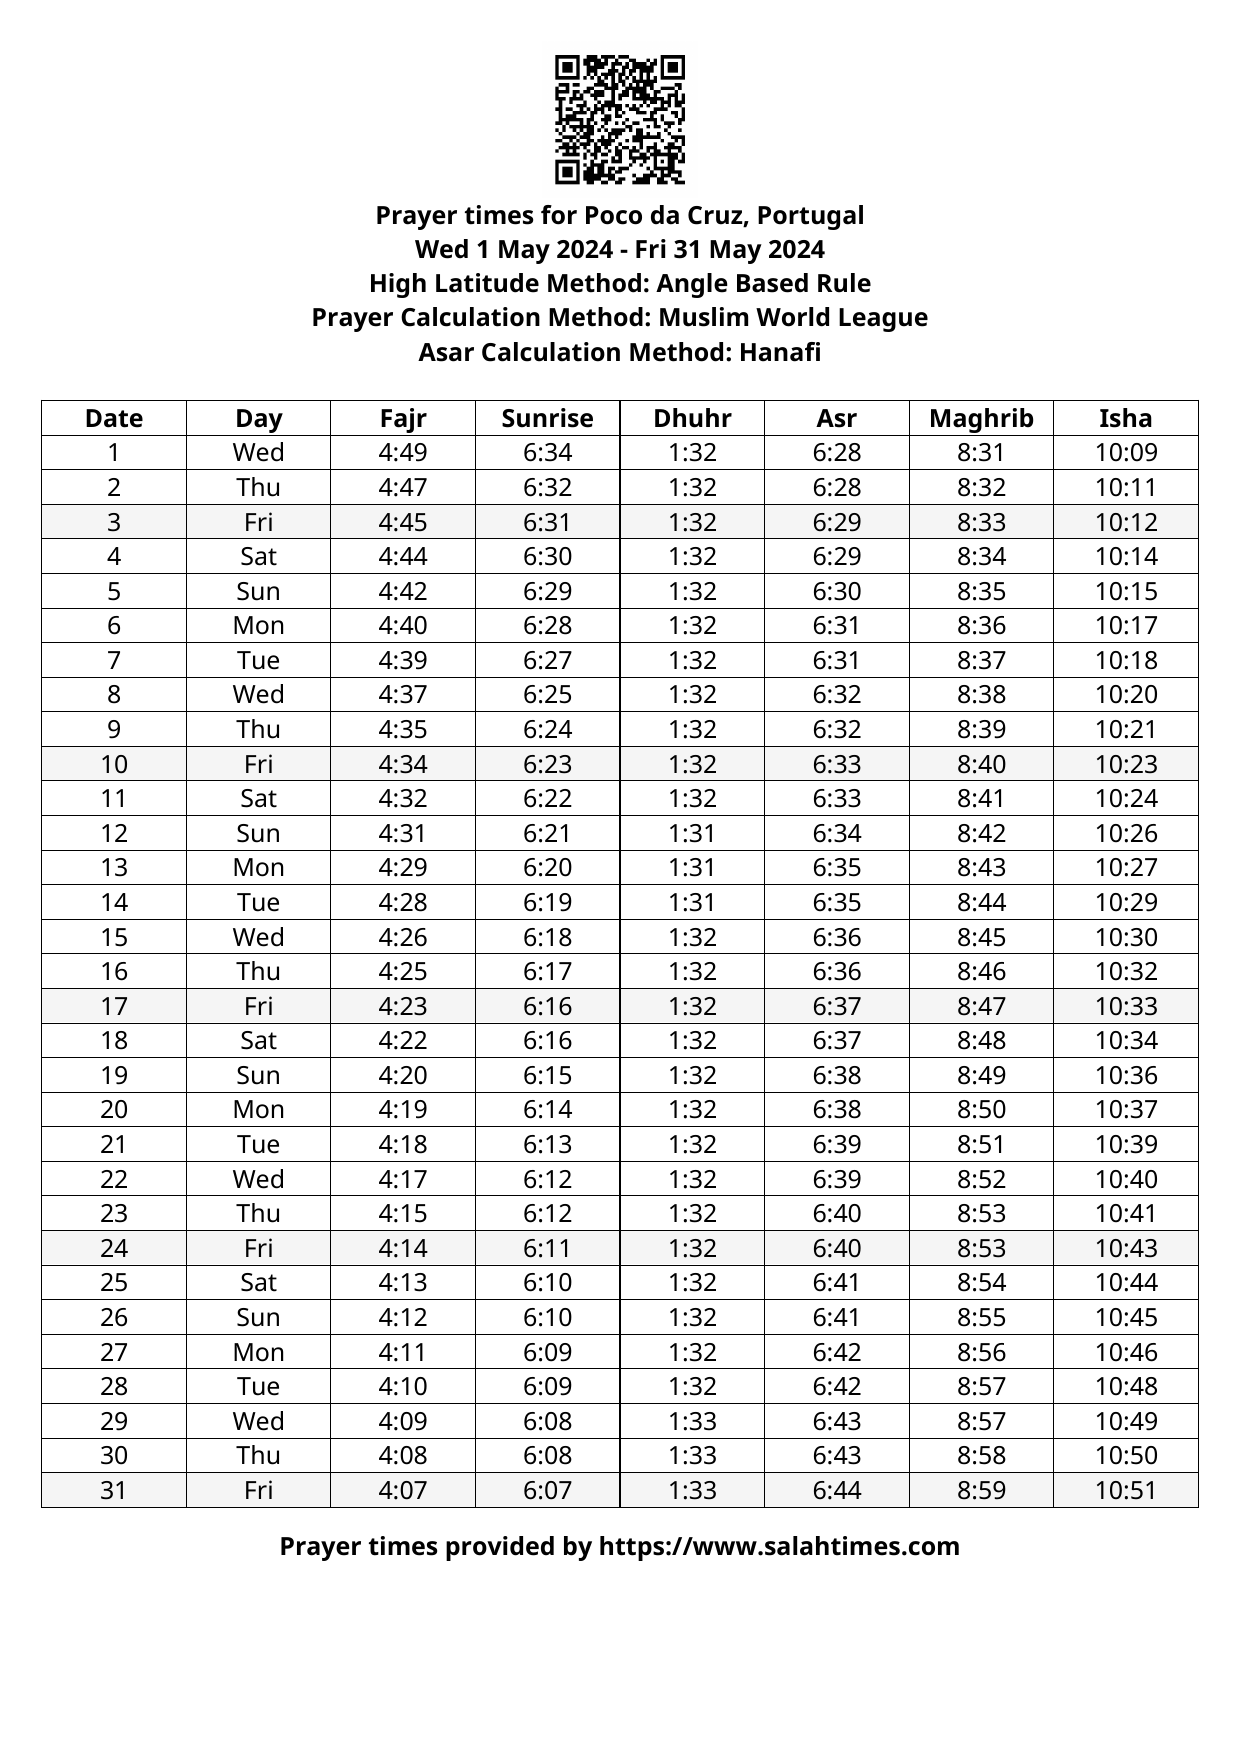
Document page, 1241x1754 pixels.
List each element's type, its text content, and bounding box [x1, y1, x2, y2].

table_cell 6:39 [765, 1162, 909, 1195]
table_cell Fri [187, 989, 330, 1022]
table_header Sunrise [476, 401, 619, 434]
table_cell 8:55 [910, 1300, 1053, 1334]
table_cell Fri [187, 1473, 330, 1507]
table_cell 10:46 [1054, 1335, 1198, 1368]
table_cell 6:36 [765, 920, 909, 953]
table_cell 4:40 [331, 609, 475, 642]
table_cell 8 [42, 678, 186, 711]
table_cell 24 [42, 1231, 186, 1264]
table_cell 6:35 [765, 885, 909, 919]
table_cell 1:32 [621, 678, 764, 711]
table_cell 8:52 [910, 1162, 1053, 1195]
table_cell 10:40 [1054, 1162, 1198, 1195]
table_cell 10:11 [1054, 470, 1198, 504]
table_cell 8:36 [910, 609, 1053, 642]
table_cell 10:49 [1054, 1404, 1198, 1437]
table_cell 6:07 [476, 1473, 619, 1507]
table_cell 6:27 [476, 643, 619, 677]
table_cell 4:09 [331, 1404, 475, 1437]
table_cell 10:34 [1054, 1024, 1198, 1057]
table_cell 1:32 [621, 539, 764, 573]
table_cell 31 [42, 1473, 186, 1507]
table_cell Mon [187, 1093, 330, 1126]
table_cell 8:32 [910, 470, 1053, 504]
table_cell Tue [187, 885, 330, 919]
table_header Asr [765, 401, 909, 434]
table_cell 4:37 [331, 678, 475, 711]
table_cell 8:44 [910, 885, 1053, 919]
table_cell 6:11 [476, 1231, 619, 1264]
table_cell 8:57 [910, 1369, 1053, 1403]
table_cell 6:41 [765, 1266, 909, 1299]
table_cell 1:32 [621, 712, 764, 746]
text Prayer Calculation Method: Muslim World League [42, 300, 1198, 334]
table_cell 6:32 [765, 678, 909, 711]
table_cell 1:32 [621, 609, 764, 642]
table_cell Wed [187, 1404, 330, 1437]
table_cell 4:49 [331, 436, 475, 469]
table_cell 4:18 [331, 1127, 475, 1161]
table_cell 4:17 [331, 1162, 475, 1195]
table_cell Tue [187, 1369, 330, 1403]
table_cell 4:20 [331, 1058, 475, 1092]
table_cell 6:12 [476, 1196, 619, 1230]
table_cell Wed [187, 1162, 330, 1195]
table_cell 10:37 [1054, 1093, 1198, 1126]
table_cell Mon [187, 1335, 330, 1368]
table_cell 6:38 [765, 1058, 909, 1092]
table_cell 1 [42, 436, 186, 469]
table_cell Wed [187, 920, 330, 953]
table_cell 4:44 [331, 539, 475, 573]
table_cell Sun [187, 816, 330, 849]
table_cell 4:32 [331, 781, 475, 815]
table_cell 6:36 [765, 954, 909, 988]
table_cell 6:33 [765, 781, 909, 815]
table_cell 30 [42, 1439, 186, 1472]
table_cell 1:32 [621, 1266, 764, 1299]
text Prayer times for Poco da Cruz, Portugal [42, 198, 1198, 232]
table_cell 4:19 [331, 1093, 475, 1126]
table_cell 4:29 [331, 851, 475, 884]
table_cell 4 [42, 539, 186, 573]
table_cell 8:31 [910, 436, 1053, 469]
table_cell 10:20 [1054, 678, 1198, 711]
table_cell 6:40 [765, 1196, 909, 1230]
table_cell 26 [42, 1300, 186, 1334]
table_cell 1:32 [621, 1093, 764, 1126]
table_cell 6:23 [476, 747, 619, 780]
table_cell 6:14 [476, 1093, 619, 1126]
table_cell 6:19 [476, 885, 619, 919]
table_cell 1:32 [621, 1196, 764, 1230]
table_cell 10:18 [1054, 643, 1198, 677]
table_cell 10:30 [1054, 920, 1198, 953]
table_cell 6:40 [765, 1231, 909, 1264]
table_cell 27 [42, 1335, 186, 1368]
table_cell Thu [187, 712, 330, 746]
table_cell 9 [42, 712, 186, 746]
table_cell 13 [42, 851, 186, 884]
table_cell 7 [42, 643, 186, 677]
table_cell 6:29 [476, 574, 619, 607]
table_cell 6:22 [476, 781, 619, 815]
table_cell 6:34 [476, 436, 619, 469]
table_cell 6:38 [765, 1093, 909, 1126]
table_cell 1:31 [621, 816, 764, 849]
table_header Day [187, 401, 330, 434]
table_cell Wed [187, 678, 330, 711]
table_cell 6:33 [765, 747, 909, 780]
table_cell 4:26 [331, 920, 475, 953]
table_cell 6:30 [476, 539, 619, 573]
table_cell 6:12 [476, 1162, 619, 1195]
table_cell 1:32 [621, 470, 764, 504]
table_cell 8:54 [910, 1266, 1053, 1299]
table_cell 4:15 [331, 1196, 475, 1230]
table_cell 6:34 [765, 816, 909, 849]
table_cell 23 [42, 1196, 186, 1230]
table_cell 4:11 [331, 1335, 475, 1368]
table_cell 6:31 [476, 505, 619, 538]
table_cell 1:33 [621, 1439, 764, 1472]
table_cell Sun [187, 574, 330, 607]
table_cell Sat [187, 539, 330, 573]
table_cell 4:31 [331, 816, 475, 849]
table_cell 1:32 [621, 920, 764, 953]
table_header Fajr [331, 401, 475, 434]
table_cell 17 [42, 989, 186, 1022]
table_cell 10:27 [1054, 851, 1198, 884]
table_cell 18 [42, 1024, 186, 1057]
table_cell 6:16 [476, 989, 619, 1022]
text Prayer times provided by https://www.salahtimes.com [42, 1528, 1198, 1563]
table_cell 8:50 [910, 1093, 1053, 1126]
table_cell 8:38 [910, 678, 1053, 711]
table_cell 6:09 [476, 1335, 619, 1368]
table_cell 10:51 [1054, 1473, 1198, 1507]
table_cell 6:10 [476, 1266, 619, 1299]
table_cell 15 [42, 920, 186, 953]
table_cell 6:43 [765, 1404, 909, 1437]
table_cell 6:24 [476, 712, 619, 746]
table_cell 1:32 [621, 436, 764, 469]
table_cell 8:59 [910, 1473, 1053, 1507]
table_cell Fri [187, 505, 330, 538]
table_cell 4:28 [331, 885, 475, 919]
table_cell 10:29 [1054, 885, 1198, 919]
table_cell Sat [187, 1024, 330, 1057]
table_cell 10:44 [1054, 1266, 1198, 1299]
table_cell 6:28 [476, 609, 619, 642]
table_cell 6:15 [476, 1058, 619, 1092]
table_cell Thu [187, 1439, 330, 1472]
table_cell 8:45 [910, 920, 1053, 953]
table_cell 6:29 [765, 539, 909, 573]
table_cell 10:45 [1054, 1300, 1198, 1334]
table_cell 4:07 [331, 1473, 475, 1507]
table_cell 1:33 [621, 1404, 764, 1437]
table_cell 4:39 [331, 643, 475, 677]
table_cell 6:43 [765, 1439, 909, 1472]
table_cell 4:22 [331, 1024, 475, 1057]
table_cell Mon [187, 609, 330, 642]
table_cell 6:08 [476, 1439, 619, 1472]
table_cell 8:51 [910, 1127, 1053, 1161]
table_cell 10:36 [1054, 1058, 1198, 1092]
table_cell 10:33 [1054, 989, 1198, 1022]
table_cell 8:48 [910, 1024, 1053, 1057]
table_cell 29 [42, 1404, 186, 1437]
table_cell Sat [187, 781, 330, 815]
table_cell Thu [187, 954, 330, 988]
table_cell 8:57 [910, 1404, 1053, 1437]
table_cell 1:32 [621, 1058, 764, 1092]
table_cell 6:18 [476, 920, 619, 953]
table_cell 8:34 [910, 539, 1053, 573]
table_cell 8:49 [910, 1058, 1053, 1092]
table_cell 6:37 [765, 1024, 909, 1057]
table_cell 3 [42, 505, 186, 538]
table_cell 14 [42, 885, 186, 919]
table_cell 4:47 [331, 470, 475, 504]
table_cell Sun [187, 1300, 330, 1334]
table_cell 1:32 [621, 1231, 764, 1264]
table_cell 21 [42, 1127, 186, 1161]
table_cell 20 [42, 1093, 186, 1126]
text Wed 1 May 2024 - Fri 31 May 2024 [42, 232, 1198, 266]
table_cell 28 [42, 1369, 186, 1403]
table_cell 10:17 [1054, 609, 1198, 642]
table_cell 6 [42, 609, 186, 642]
table_cell 6:42 [765, 1369, 909, 1403]
table_cell 4:08 [331, 1439, 475, 1472]
table_cell 6:16 [476, 1024, 619, 1057]
table_cell 1:32 [621, 781, 764, 815]
table_cell 4:42 [331, 574, 475, 607]
table_cell Thu [187, 1196, 330, 1230]
table_cell 10:43 [1054, 1231, 1198, 1264]
table_cell 6:29 [765, 505, 909, 538]
table_cell 11 [42, 781, 186, 815]
table_cell 8:37 [910, 643, 1053, 677]
table_cell 1:32 [621, 1369, 764, 1403]
table_cell 10:12 [1054, 505, 1198, 538]
table_cell 1:31 [621, 851, 764, 884]
table_cell 1:32 [621, 574, 764, 607]
table_cell 10:48 [1054, 1369, 1198, 1403]
table_cell 10:24 [1054, 781, 1198, 815]
table_cell 12 [42, 816, 186, 849]
table_cell 10:23 [1054, 747, 1198, 780]
table_cell 4:13 [331, 1266, 475, 1299]
table_cell 1:32 [621, 1162, 764, 1195]
table_cell 10:41 [1054, 1196, 1198, 1230]
table_cell 6:41 [765, 1300, 909, 1334]
table_cell 10:09 [1054, 436, 1198, 469]
table_cell 6:08 [476, 1404, 619, 1437]
table_cell 6:28 [765, 436, 909, 469]
table_cell 19 [42, 1058, 186, 1092]
table_cell 6:30 [765, 574, 909, 607]
table_cell Fri [187, 747, 330, 780]
table_cell 8:40 [910, 747, 1053, 780]
table_cell 4:25 [331, 954, 475, 988]
table_cell 1:32 [621, 1127, 764, 1161]
table_cell 6:28 [765, 470, 909, 504]
table_cell 10:32 [1054, 954, 1198, 988]
table_cell 6:32 [476, 470, 619, 504]
table_cell 6:31 [765, 643, 909, 677]
table_cell 1:32 [621, 643, 764, 677]
table_cell 10 [42, 747, 186, 780]
table_cell 6:10 [476, 1300, 619, 1334]
table_cell Sun [187, 1058, 330, 1092]
table_cell 6:35 [765, 851, 909, 884]
table_cell 6:21 [476, 816, 619, 849]
table_cell 8:53 [910, 1231, 1053, 1264]
table_header Dhuhr [621, 401, 764, 434]
table_cell 6:17 [476, 954, 619, 988]
table_cell 1:32 [621, 1024, 764, 1057]
table_cell 1:33 [621, 1473, 764, 1507]
table_cell 6:25 [476, 678, 619, 711]
table_cell Fri [187, 1231, 330, 1264]
table_cell 8:41 [910, 781, 1053, 815]
table_cell 8:39 [910, 712, 1053, 746]
table_cell Sat [187, 1266, 330, 1299]
table_cell Tue [187, 643, 330, 677]
table_cell 6:20 [476, 851, 619, 884]
text High Latitude Method: Angle Based Rule [42, 266, 1198, 300]
table_cell 1:31 [621, 885, 764, 919]
table_cell 6:13 [476, 1127, 619, 1161]
table_cell 4:23 [331, 989, 475, 1022]
table_cell 1:32 [621, 1335, 764, 1368]
table_cell 4:34 [331, 747, 475, 780]
table_header Maghrib [910, 401, 1053, 434]
text Asar Calculation Method: Hanafi [42, 334, 1198, 368]
table_cell 10:14 [1054, 539, 1198, 573]
table_cell 6:37 [765, 989, 909, 1022]
table_cell 4:12 [331, 1300, 475, 1334]
table_cell 10:50 [1054, 1439, 1198, 1472]
table_cell 5 [42, 574, 186, 607]
table_cell 25 [42, 1266, 186, 1299]
table_cell 4:35 [331, 712, 475, 746]
table_header Isha [1054, 401, 1198, 434]
table_cell 4:10 [331, 1369, 475, 1403]
table_cell 6:32 [765, 712, 909, 746]
table_cell 6:44 [765, 1473, 909, 1507]
table_cell 10:26 [1054, 816, 1198, 849]
table_cell 8:42 [910, 816, 1053, 849]
table_cell 10:15 [1054, 574, 1198, 607]
table_cell 10:21 [1054, 712, 1198, 746]
table_cell 2 [42, 470, 186, 504]
table_cell 1:32 [621, 954, 764, 988]
table_cell 1:32 [621, 747, 764, 780]
table_cell 6:09 [476, 1369, 619, 1403]
table_cell 8:35 [910, 574, 1053, 607]
table_cell 8:56 [910, 1335, 1053, 1368]
table_cell 8:43 [910, 851, 1053, 884]
table_cell Wed [187, 436, 330, 469]
table_cell 8:58 [910, 1439, 1053, 1472]
table_cell 1:32 [621, 505, 764, 538]
table_cell 6:31 [765, 609, 909, 642]
table_header Date [42, 401, 186, 434]
table_cell Thu [187, 470, 330, 504]
table_cell 8:47 [910, 989, 1053, 1022]
table_cell 1:32 [621, 989, 764, 1022]
table_cell 6:39 [765, 1127, 909, 1161]
table_cell 22 [42, 1162, 186, 1195]
table_cell 1:32 [621, 1300, 764, 1334]
table_cell 4:14 [331, 1231, 475, 1264]
table_cell 8:33 [910, 505, 1053, 538]
table_cell 8:46 [910, 954, 1053, 988]
picture [542, 41, 699, 198]
table_cell 8:53 [910, 1196, 1053, 1230]
table_cell 16 [42, 954, 186, 988]
table_cell 4:45 [331, 505, 475, 538]
table_cell 6:42 [765, 1335, 909, 1368]
table_cell Tue [187, 1127, 330, 1161]
table_cell Mon [187, 851, 330, 884]
table_cell 10:39 [1054, 1127, 1198, 1161]
